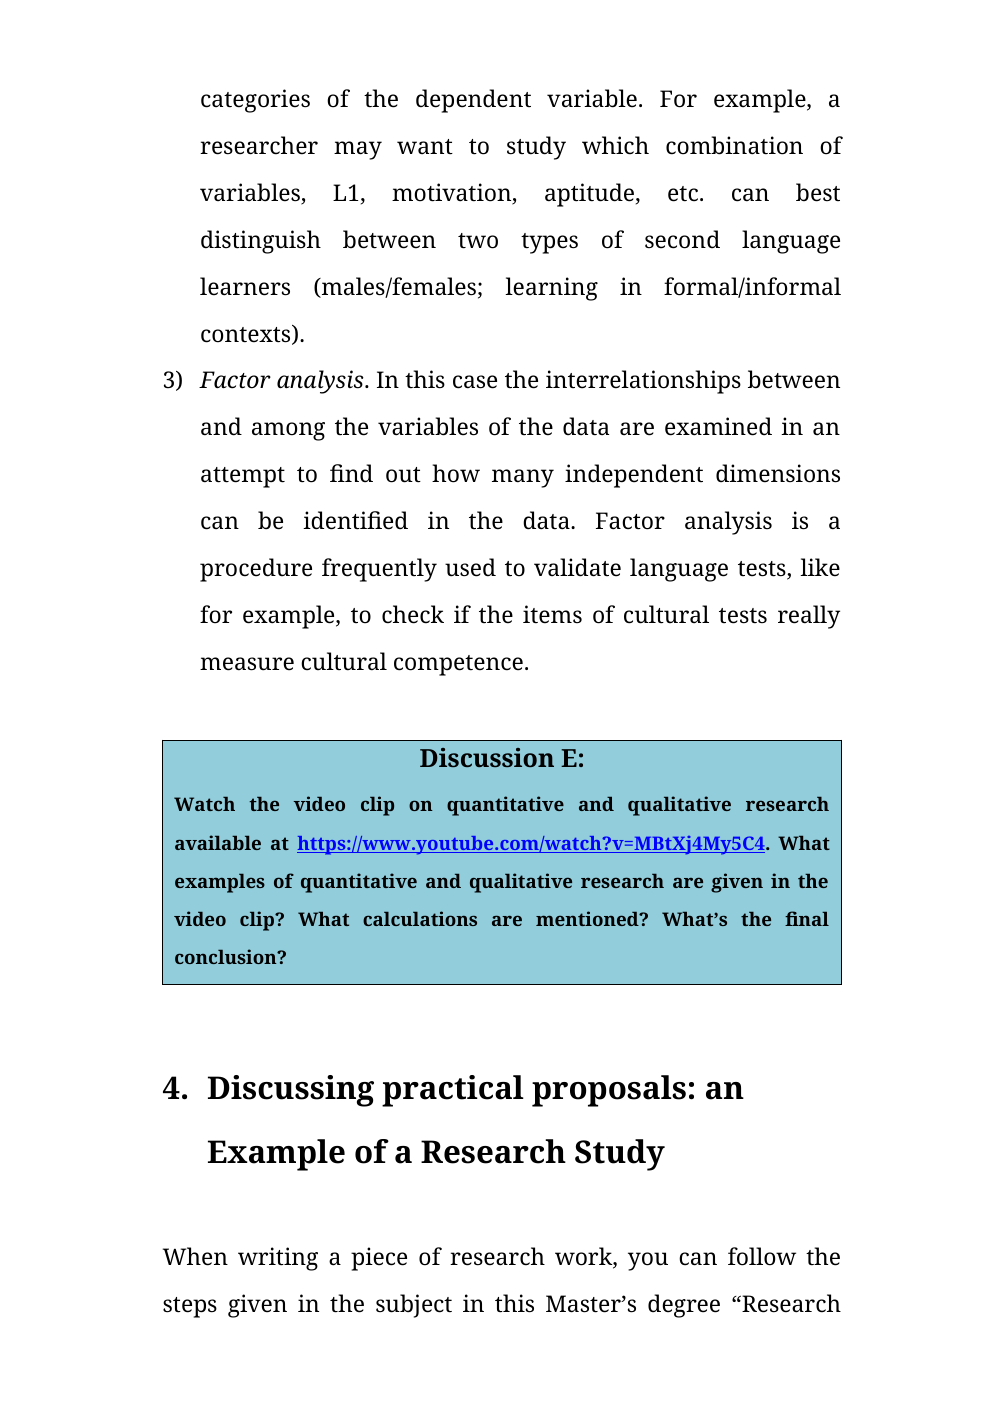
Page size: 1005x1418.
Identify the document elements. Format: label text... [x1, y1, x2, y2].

list Factor analysis. In this case the interrelationships between and among the variables of the data are examined in an attempt to find out how many independent dimensions can be identified in the data. Factor analysis is a procedure frequently used to validate language tests, like for example, to check if the items of cultural tests really measure cultural competence. [162, 364, 842, 677]
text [162, 1241, 842, 1319]
table_header Discussion E: Watch the video clip on quantitative and qualitative research available at https://www.youtube.com/watch?v=MBtXj4My5C4. What examples of quantitative and qualitative research are given in the video clip? What calculations are mentioned? What’s the final conclusion? [163, 741, 841, 984]
list Discussing practical proposals: an Example of a Research Study [162, 1066, 842, 1173]
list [162, 83, 842, 349]
